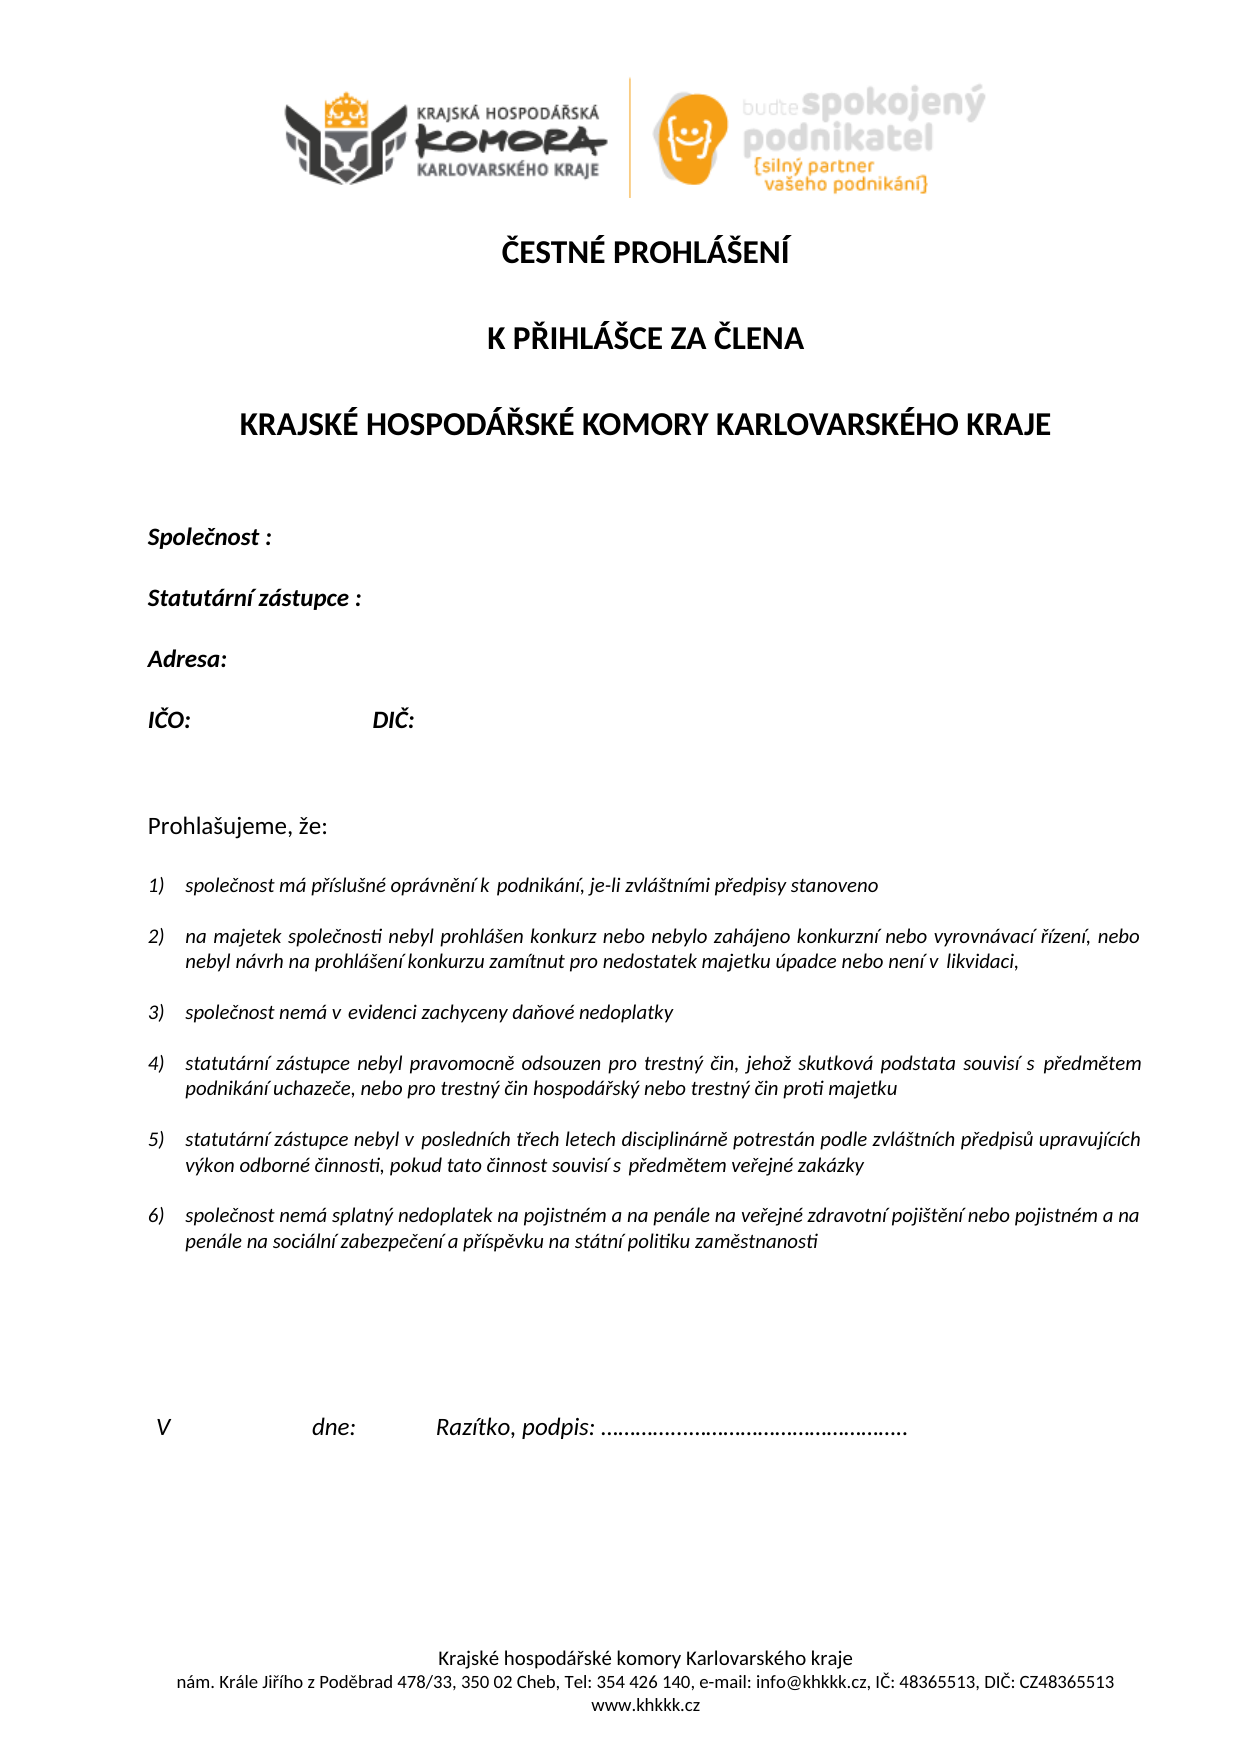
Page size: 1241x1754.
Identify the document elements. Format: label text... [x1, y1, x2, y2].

list statutární zástupce nebyl pravomocně odsouzen pro trestný čin, jehož skutková podstata souvisí s předmětem podnikání uchazeče, nebo pro trestný čin hospodářský nebo trestný čin proti majetku [148, 1050, 1144, 1101]
list statutární zástupce nebyl v posledních třech letech disciplinárně potrestán podle zvláštních předpisů upravujících výkon odborné činnosti, pokud tato činnost souvisí s předmětem veřejné zakázky [148, 1126, 1144, 1177]
text Adresa: [148, 643, 1144, 673]
subtitle Prohlašujeme, že: [148, 810, 1144, 841]
subtitle Krajské hospodářské komory Karlovarského kraje [148, 403, 1144, 443]
text V dne: Razítko, podpis: …………...……………………………….. [148, 1411, 1144, 1442]
list na majetek společnosti nebyl prohlášen konkurz nebo nebylo zahájeno konkurzní nebo vyrovnávací řízení, nebo nebyl návrh na prohlášení konkurzu zamítnut pro nedostatek majetku úpadce nebo není v likvidaci, [148, 923, 1144, 974]
text Společnost : [148, 521, 1144, 551]
picture [282, 73, 1007, 198]
subtitle čEstné prohlášení [148, 231, 1144, 271]
list společnost nemá splatný nedoplatek na pojistném a na penále na veřejné zdravotní pojištění nebo pojistném a na penále na sociální zabezpečení a příspěvku na státní politiku zaměstnanosti [148, 1203, 1144, 1253]
list společnost má příslušné oprávnění k podnikání, je-li zvláštními předpisy stanoveno [148, 872, 1144, 898]
list společnost nemá v evidenci zachyceny daňové nedoplatky [148, 999, 1144, 1025]
text Statutární zástupce : [148, 582, 1144, 612]
text Ičo: dIč: [148, 704, 1144, 734]
subtitle k přihlášce za člena [148, 317, 1144, 357]
